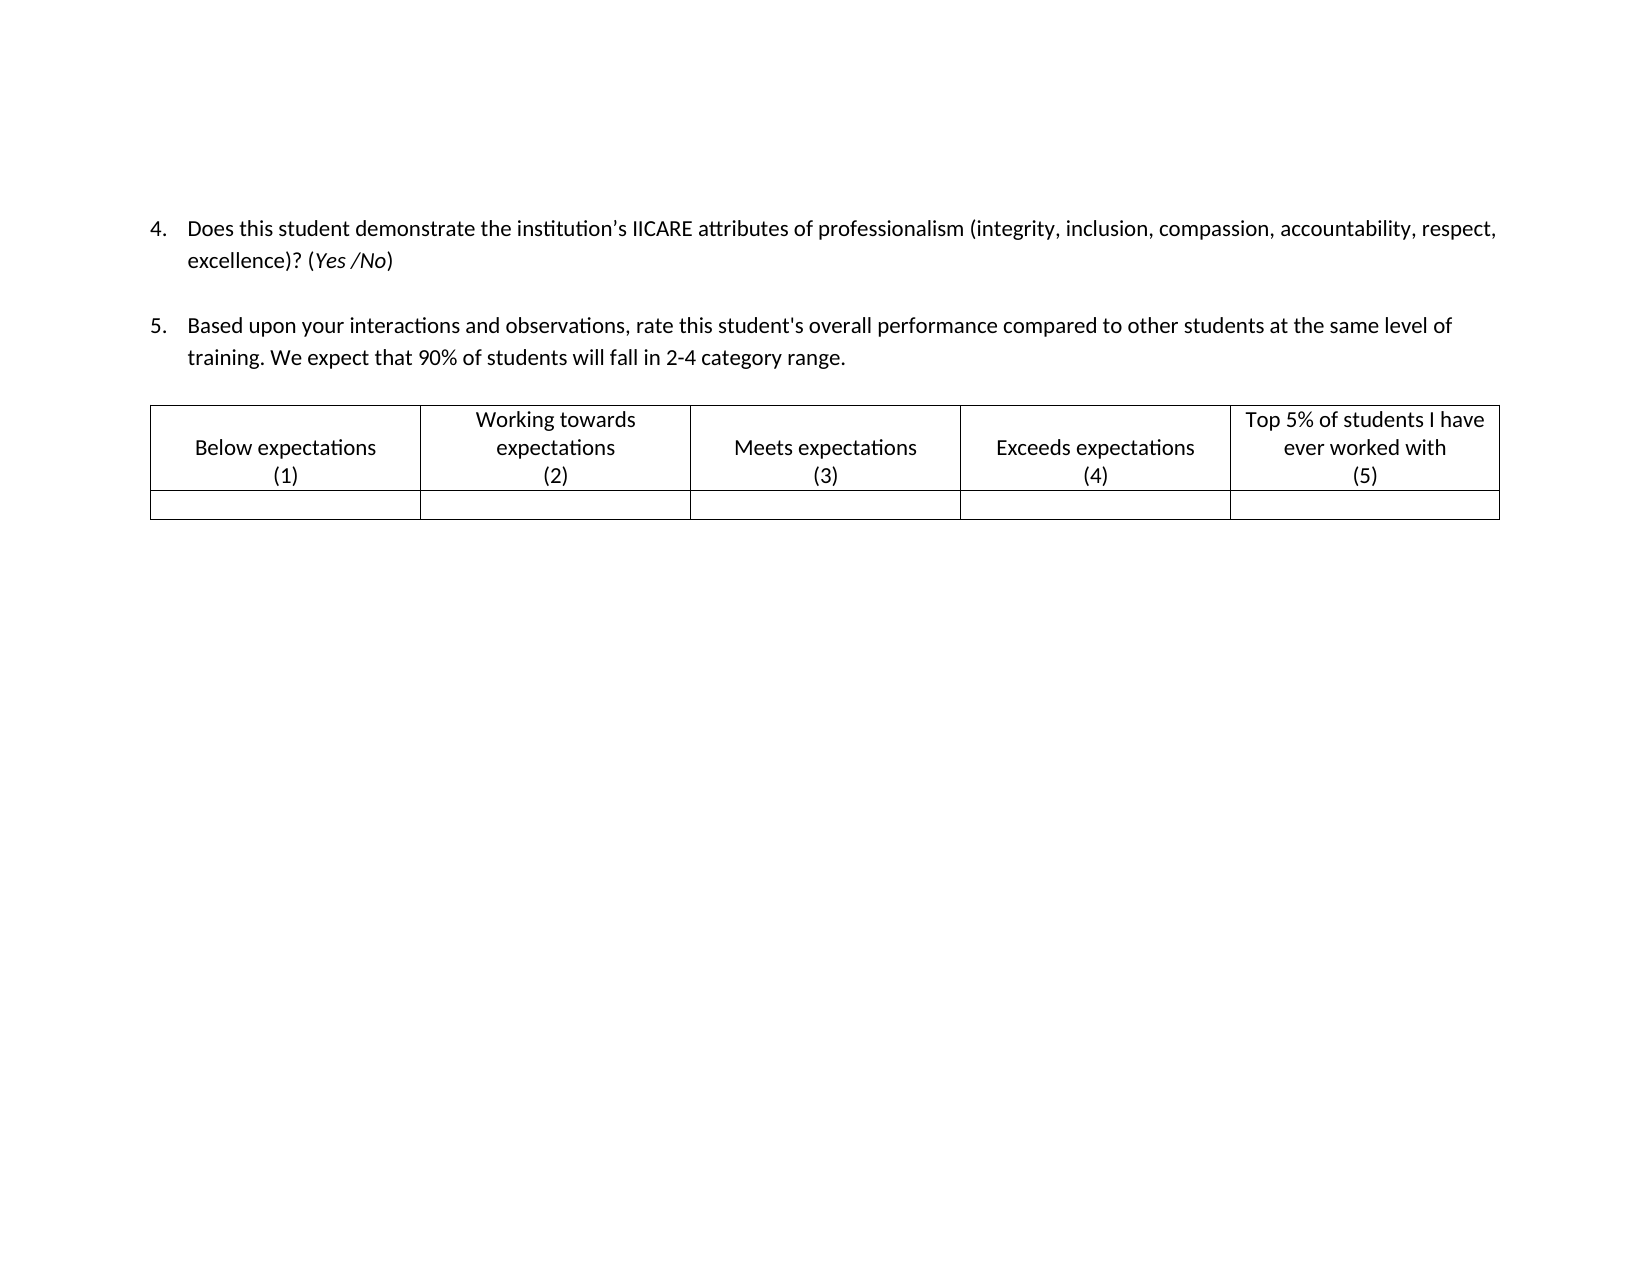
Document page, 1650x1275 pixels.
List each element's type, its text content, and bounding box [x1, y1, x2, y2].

list Based upon your interactions and observations, rate this student's overall performance compared to other students at the same level of training. We expect that 90% of students will fall in 2-4 category range. [150, 311, 1500, 371]
table_header Exceeds expectations (4) [961, 406, 1230, 489]
list Does this student demonstrate the institution’s IICARE attributes of professionalism (integrity, inclusion, compassion, accountability, respect, excellence)? (Yes /No) [150, 214, 1500, 274]
table_cell [1231, 491, 1499, 519]
table_header Working towards expectations (2) [421, 406, 690, 489]
table_cell [691, 491, 960, 519]
table_header Top 5% of students I have ever worked with (5) [1231, 406, 1499, 489]
table_cell [421, 491, 690, 519]
table_cell [961, 491, 1230, 519]
table_header Below expectations (1) [151, 406, 420, 489]
table_header Meets expectations (3) [691, 406, 960, 489]
table_cell [151, 491, 420, 519]
